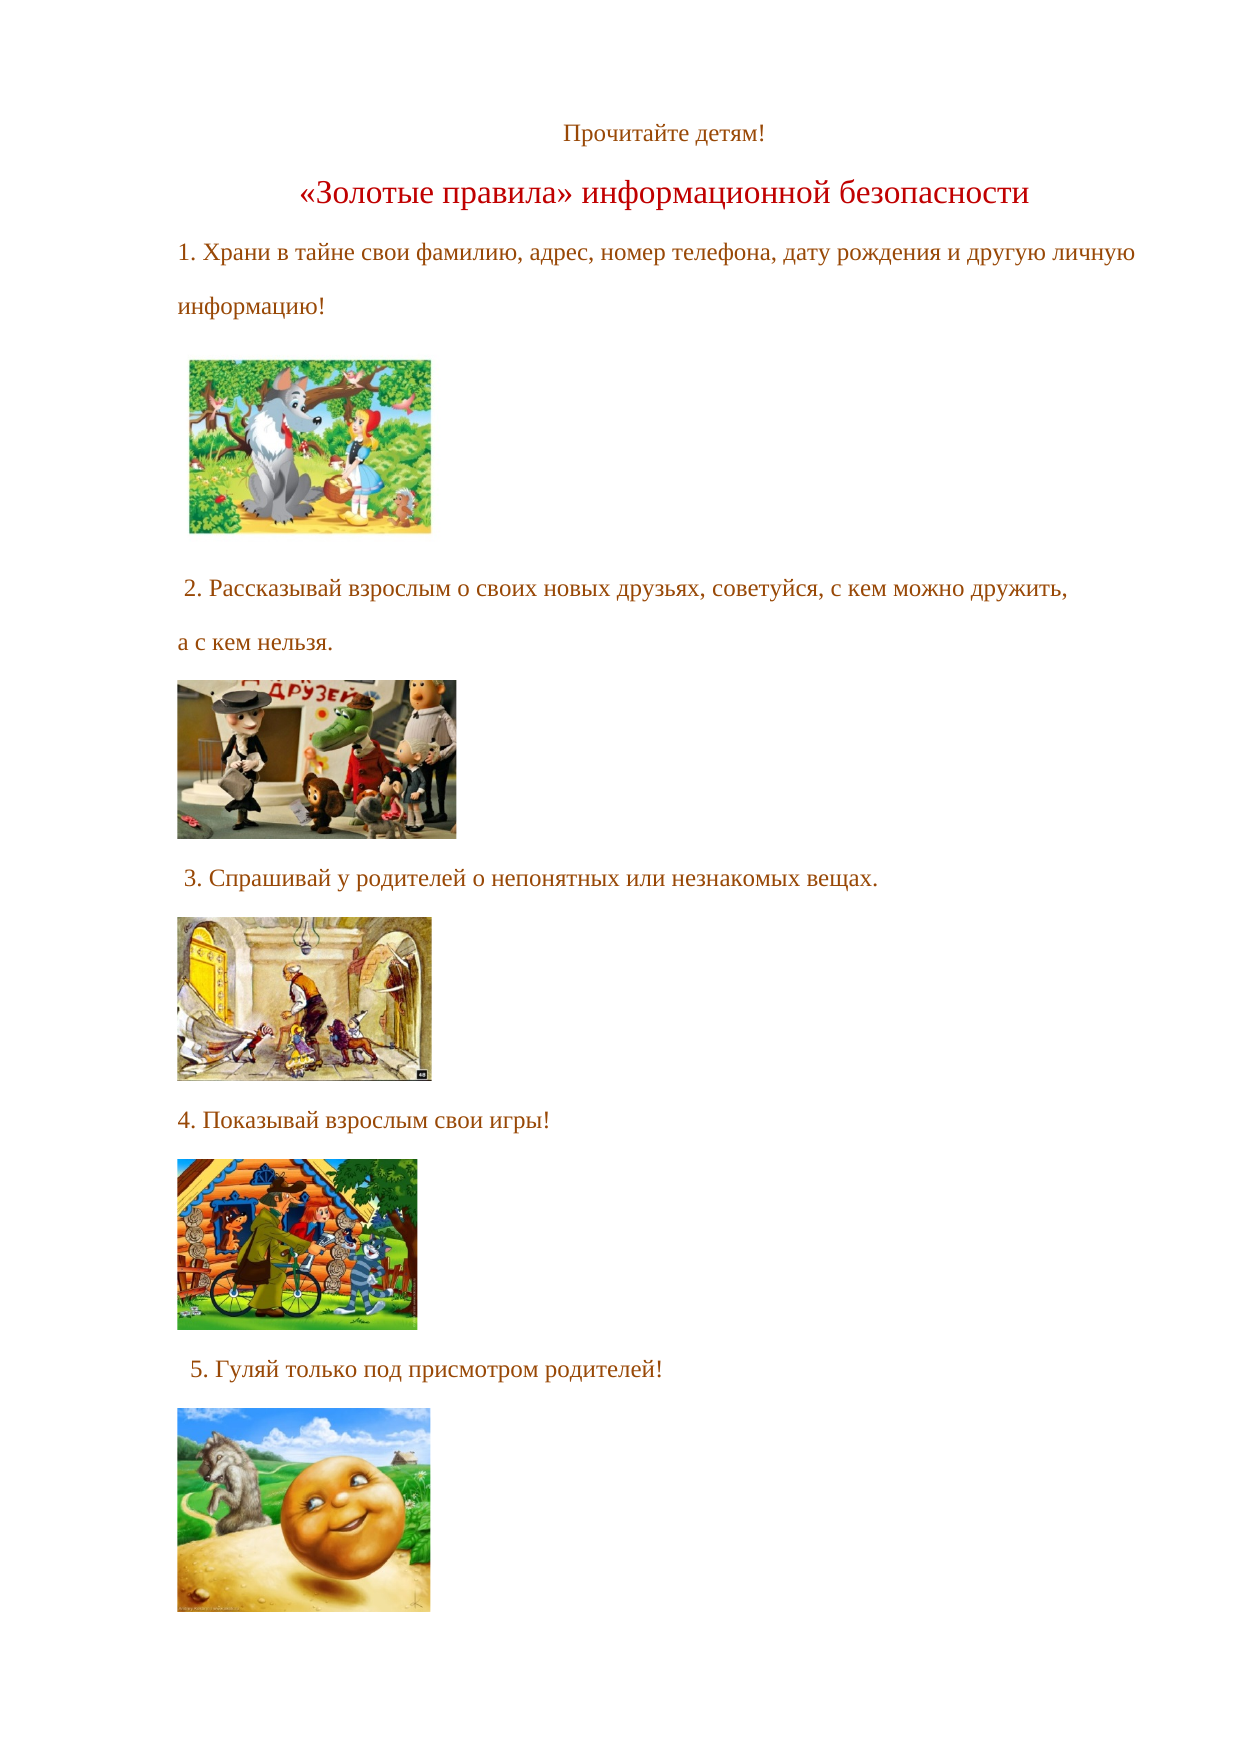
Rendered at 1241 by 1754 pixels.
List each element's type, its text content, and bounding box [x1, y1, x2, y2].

text информацию! [177, 291, 1152, 319]
picture [177, 1408, 431, 1612]
text 1. Храни в тайне свои фамилию, адрес, номер телефона, дату рождения и другую личную [177, 237, 1152, 266]
text Прочитайте детям! [177, 118, 1152, 147]
text 5. Гуляй только под присмотром родителей! [177, 1354, 1152, 1383]
text 3. Спрашивай у родителей о непонятных или незнакомых вещах. [177, 863, 1152, 892]
text 2. Рассказывай взрослым о своих новых друзьях, советуйся, с кем можно дружить, [177, 573, 1152, 601]
picture [177, 1159, 418, 1330]
text 4. Показывай взрослым свои игры! [177, 1106, 1152, 1134]
picture [177, 680, 457, 839]
picture [177, 344, 443, 548]
picture [177, 917, 432, 1081]
text «Золотые правила» информационной безопасности [177, 172, 1152, 210]
text а с кем нельзя. [177, 627, 1152, 655]
